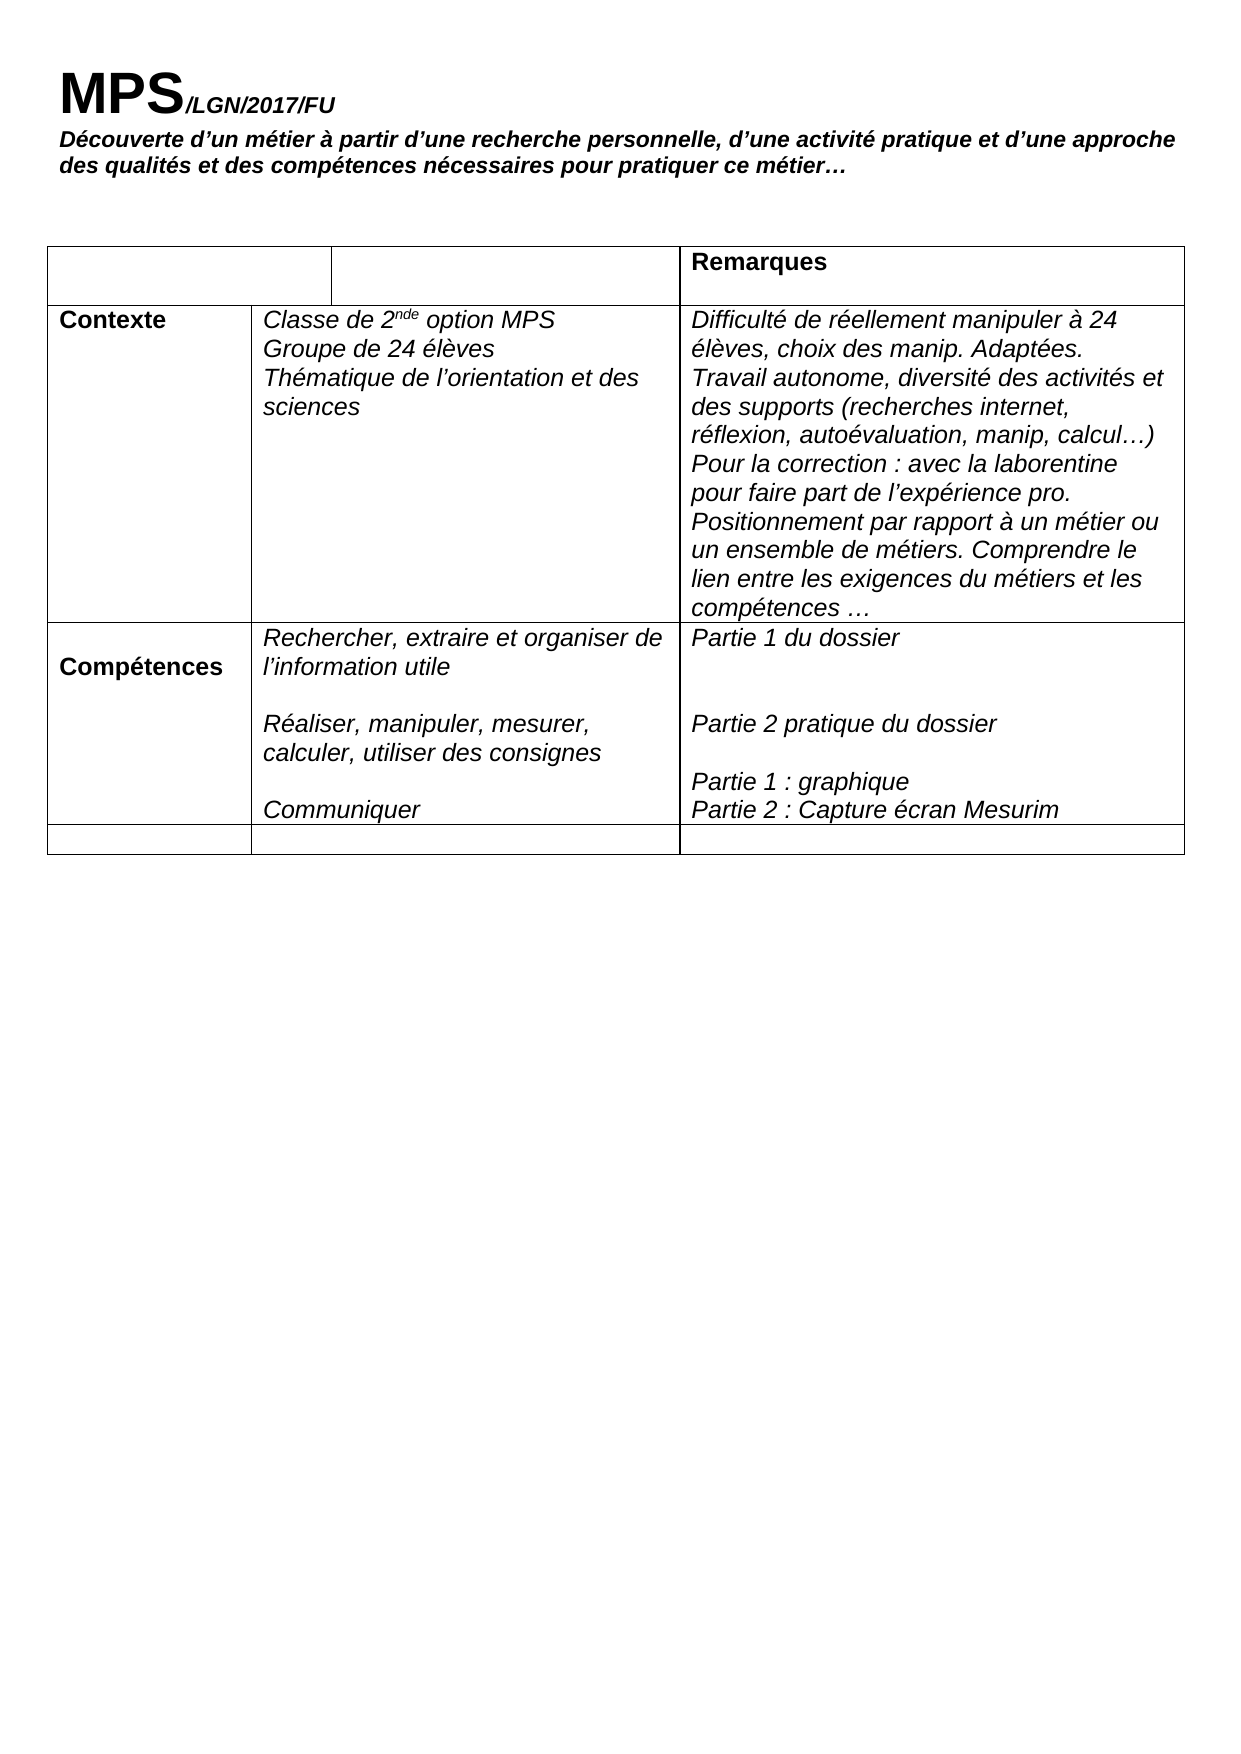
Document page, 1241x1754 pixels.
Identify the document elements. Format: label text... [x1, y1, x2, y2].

table_cell Contexte [48, 306, 251, 622]
table_header [48, 247, 331, 304]
table_header Remarques [681, 247, 1184, 304]
table_cell Rechercher, extraire et organiser de l’information utile Réaliser, manipuler, mesurer, calculer, utiliser des consignes Communiquer [252, 623, 679, 824]
table_cell [252, 825, 679, 854]
table_cell Difficulté de réellement manipuler à 24 élèves, choix des manip. Adaptées. Travail autonome, diversité des activités et des supports (recherches internet, réflexion, autoévaluation, manip, calcul…) Pour la correction : avec la laborentine pour faire part de l’expérience pro. Positionnement par rapport à un métier ou un ensemble de métiers. Comprendre le lien entre les exigences du métiers et les compétences … [681, 306, 1184, 622]
table_cell [681, 825, 1184, 854]
table_cell Classe de 2nde option MPS Groupe de 24 élèves Thématique de l’orientation et des sciences [252, 306, 679, 622]
table_cell [48, 825, 251, 854]
table_header [332, 247, 679, 304]
text MPS/LGN/2017/FU [59, 59, 1181, 126]
table_cell Compétences [48, 623, 251, 824]
table_cell Partie 1 du dossier Partie 2 pratique du dossier Partie 1 : graphique Partie 2 : Capture écran Mesurim [681, 623, 1184, 824]
text Découverte d’un métier à partir d’une recherche personnelle, d’une activité pratique et d’une approche des qualités et des compétences nécessaires pour pratiquer ce métier… [59, 126, 1181, 179]
